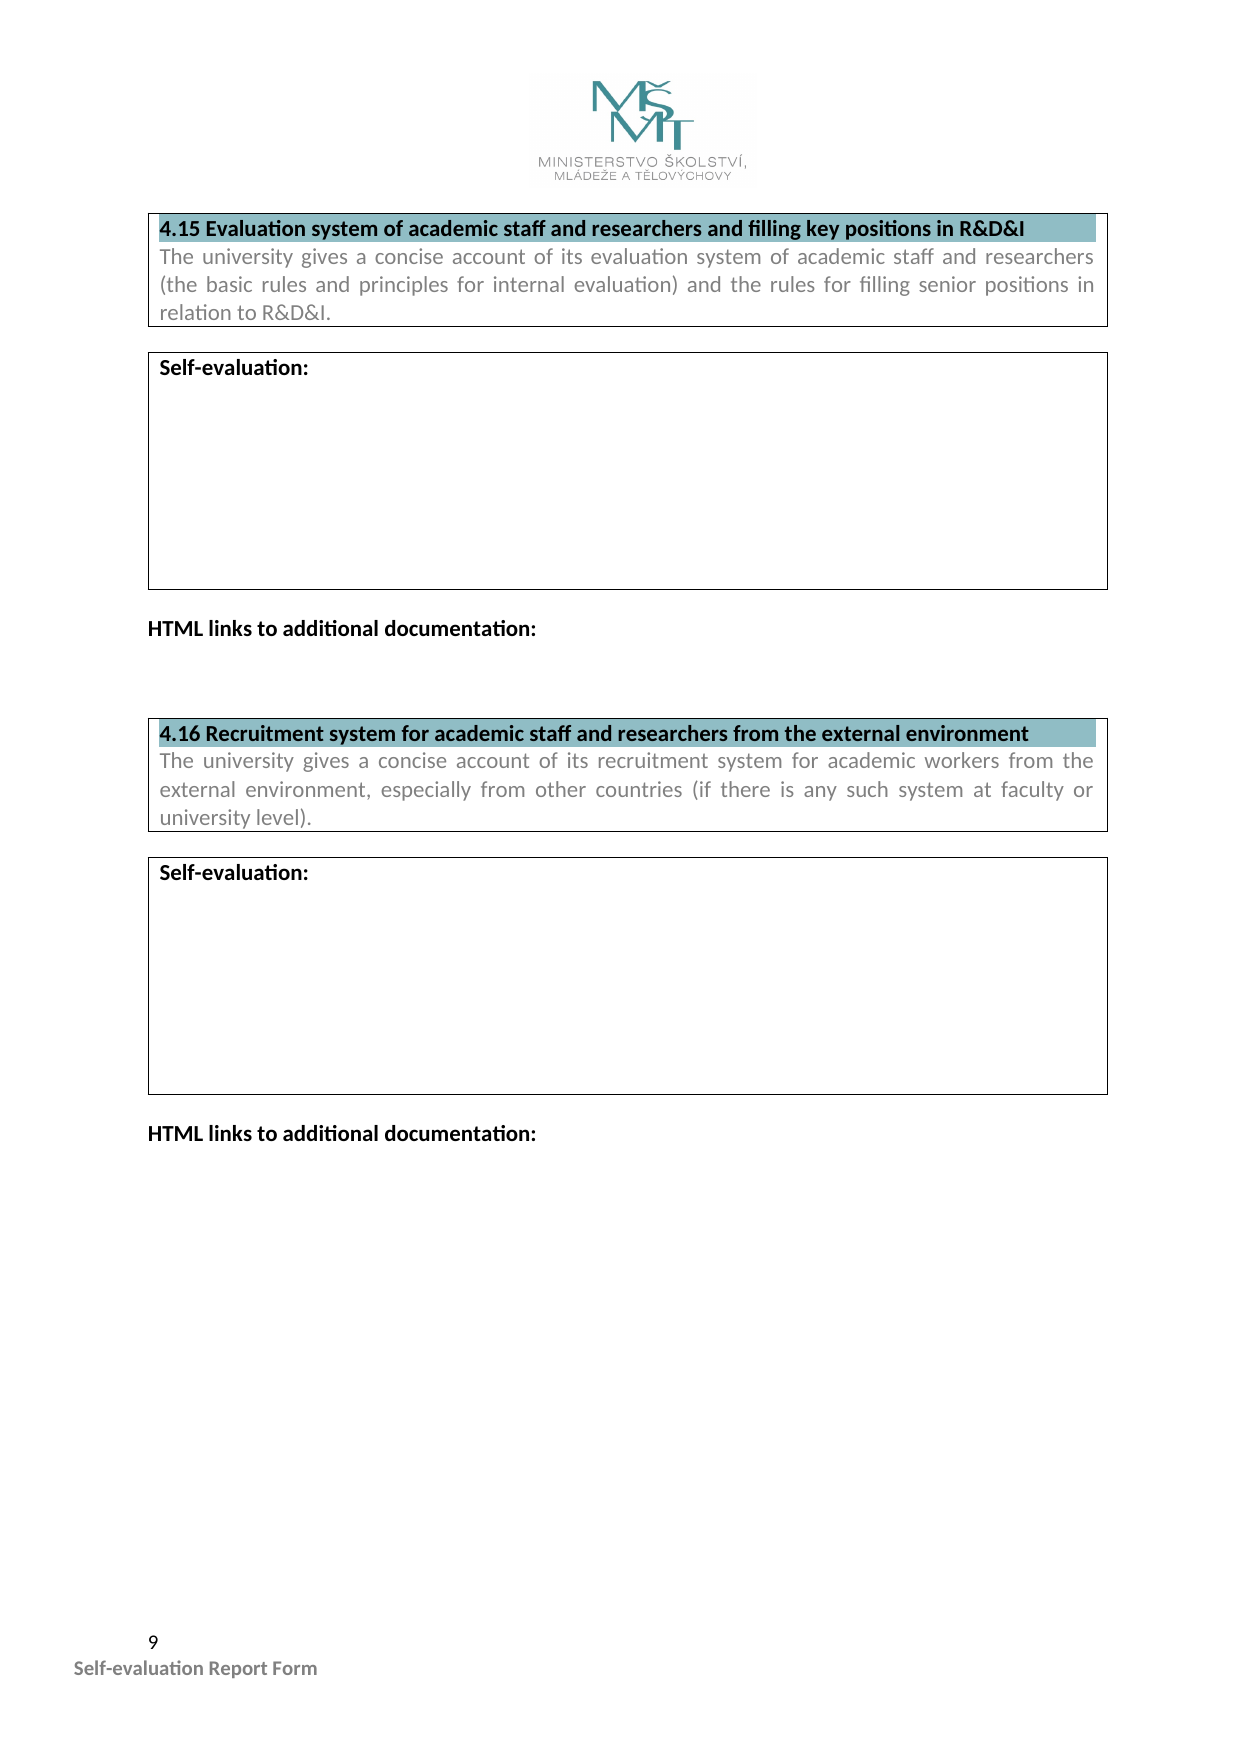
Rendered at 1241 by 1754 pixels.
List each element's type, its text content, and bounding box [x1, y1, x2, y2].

table_header Self-evaluation: [149, 858, 1107, 1093]
table_header 4.16 Recruitment system for academic staff and researchers from the external environment The university gives a concise account of its recruitment system for academic workers from the external environment, especially from other countries (if there is any such system at faculty or university level). [149, 719, 1107, 831]
picture [528, 73, 757, 188]
table_header Self-evaluation: [149, 353, 1107, 588]
text HTML links to additional documentation: [148, 1119, 1138, 1147]
table_header 4.15 Evaluation system of academic staff and researchers and filling key positions in R&D&I The university gives a concise account of its evaluation system of academic staff and researchers (the basic rules and principles for internal evaluation) and the rules for filling senior positions in relation to R&D&I. [149, 214, 1107, 326]
text HTML links to additional documentation: [148, 614, 1138, 643]
